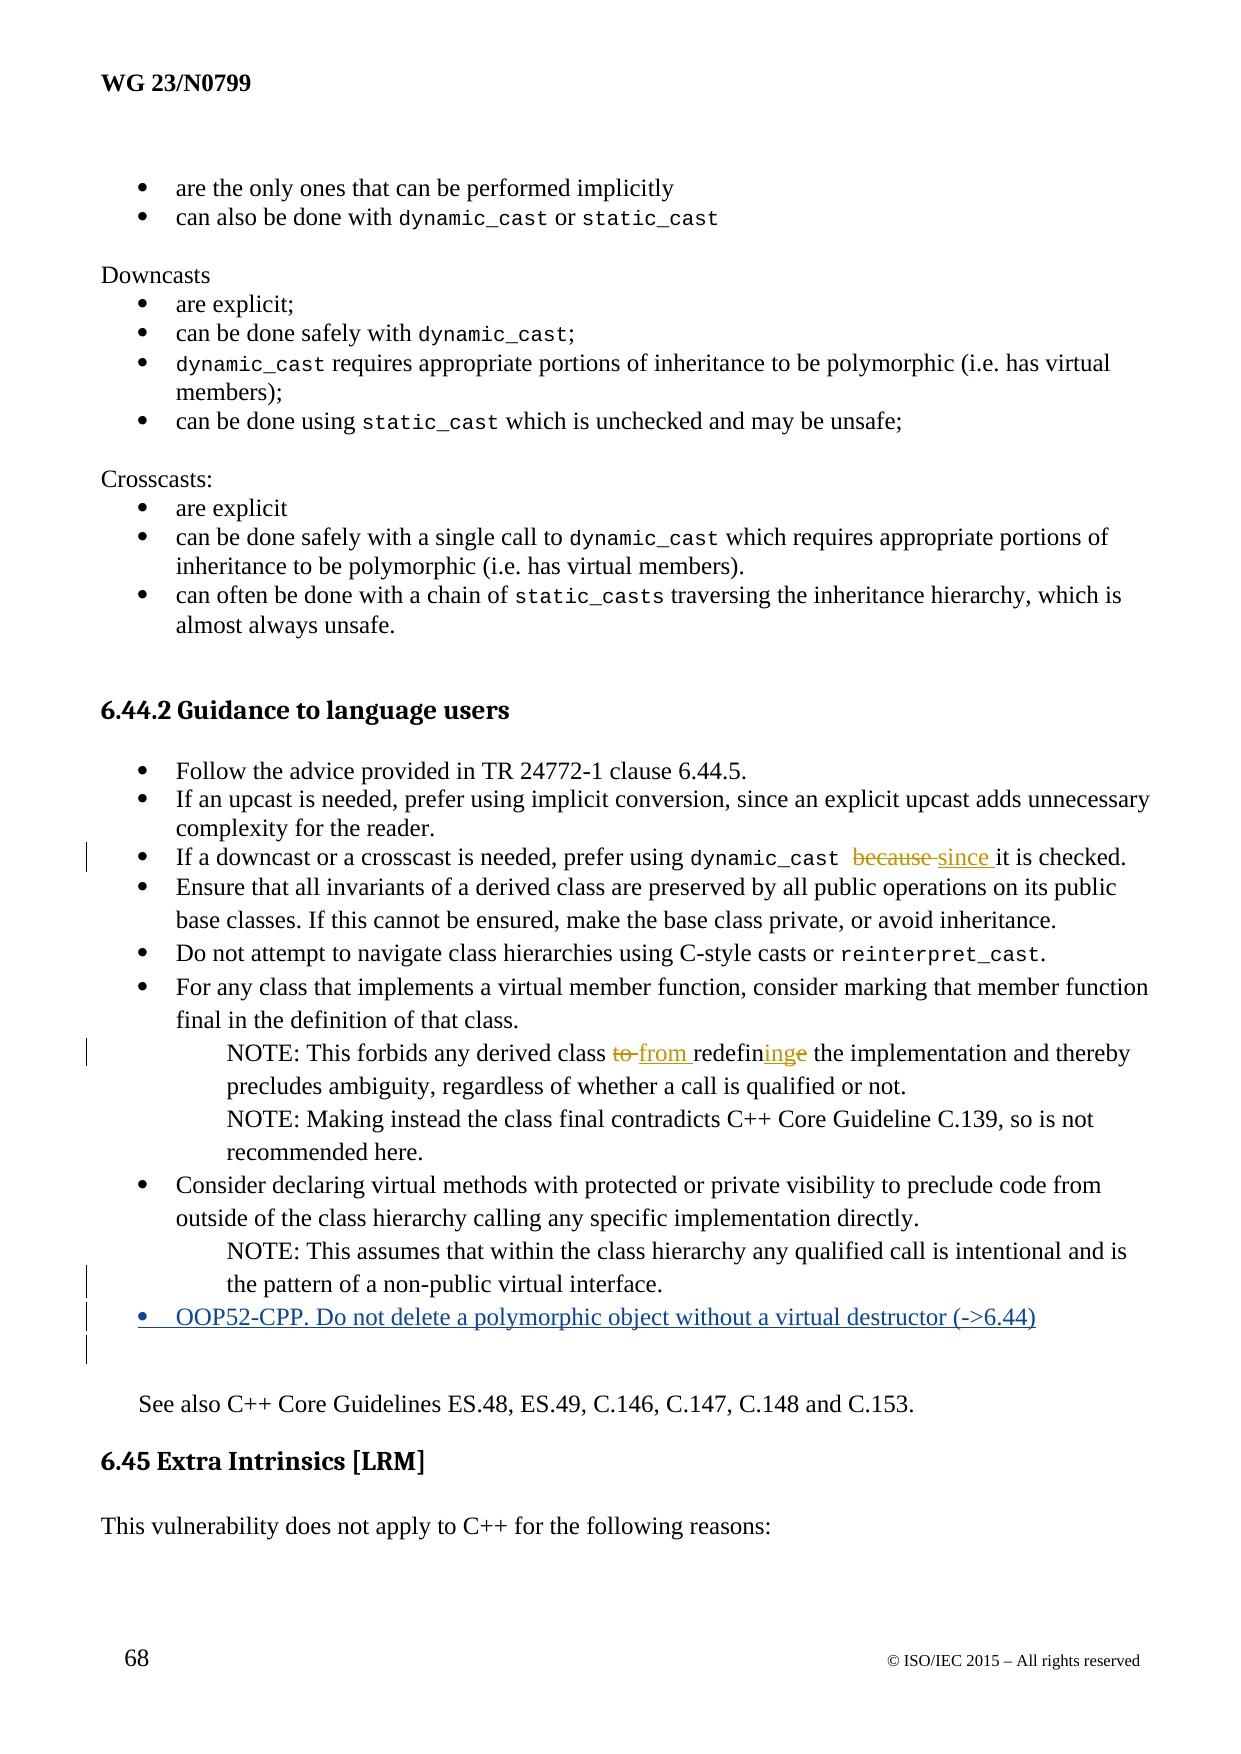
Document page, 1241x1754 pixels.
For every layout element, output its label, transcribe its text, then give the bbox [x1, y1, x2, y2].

list can often be done with a chain of static_casts traversing the inheritance hierarchy, which is almost always unsafe. [138, 580, 1164, 638]
list can be done safely with dynamic_cast; [138, 318, 1164, 348]
list If a downcast or a crosscast is needed, prefer using dynamic_cast it is checked. [138, 842, 1164, 872]
subtitle 6.45 Extra Intrinsics [LRM] [101, 1446, 1164, 1477]
list are explicit; [138, 289, 1164, 318]
text Crosscasts: [101, 464, 1164, 493]
list Do not attempt to navigate class hierarchies using C-style casts or reinterpret_cast. [138, 938, 1164, 967]
list NOTE: This forbids any derived class redefin the implementation and thereby precludes ambiguity, regardless of whether a call is qualified or not. [226, 1038, 1164, 1099]
list can also be done with dynamic_cast or static_cast [138, 202, 1164, 232]
list are the only ones that can be performed implicitly [138, 173, 1164, 202]
list Consider declaring virtual methods with protected or private visibility to preclude code from outside of the class hierarchy calling any specific implementation directly. [138, 1170, 1164, 1232]
subtitle 6.44.2 Guidance to language users [101, 695, 1164, 726]
list can be done using static_cast which is unchecked and may be unsafe; [138, 406, 1164, 436]
list Follow the advice provided in TR 24772-1 clause 6.44.5. [138, 756, 1164, 784]
list NOTE: Making instead the class final contradicts C++ Core Guideline C.139, so is not recommended here. [226, 1104, 1164, 1166]
list If an upcast is needed, prefer using implicit conversion, since an explicit upcast adds unnecessary complexity for the reader. [138, 784, 1164, 842]
list can be done safely with a single call to dynamic_cast which requires appropriate portions of inheritance to be polymorphic (i.e. has virtual members). [138, 522, 1164, 580]
text See also C++ Core Guidelines ES.48, ES.49, C.146, C.147, C.148 and C.153. [138, 1389, 1164, 1417]
list Ensure that all invariants of a derived class are preserved by all public operations on its public base classes. If this cannot be ensured, make the base class private, or avoid inheritance. [138, 872, 1164, 933]
text Downcasts [101, 261, 1164, 289]
list dynamic_cast requires appropriate portions of inheritance to be polymorphic (i.e. has virtual members); [138, 348, 1164, 406]
list For any class that implements a virtual member function, consider marking that member function final in the definition of that class. [138, 972, 1164, 1033]
list NOTE: This assumes that within the class hierarchy any qualified call is intentional and is the pattern of a non-public virtual interface. [226, 1236, 1164, 1298]
text This vulnerability does not apply to C++ for the following reasons: [101, 1511, 1164, 1539]
list are explicit [138, 493, 1164, 522]
